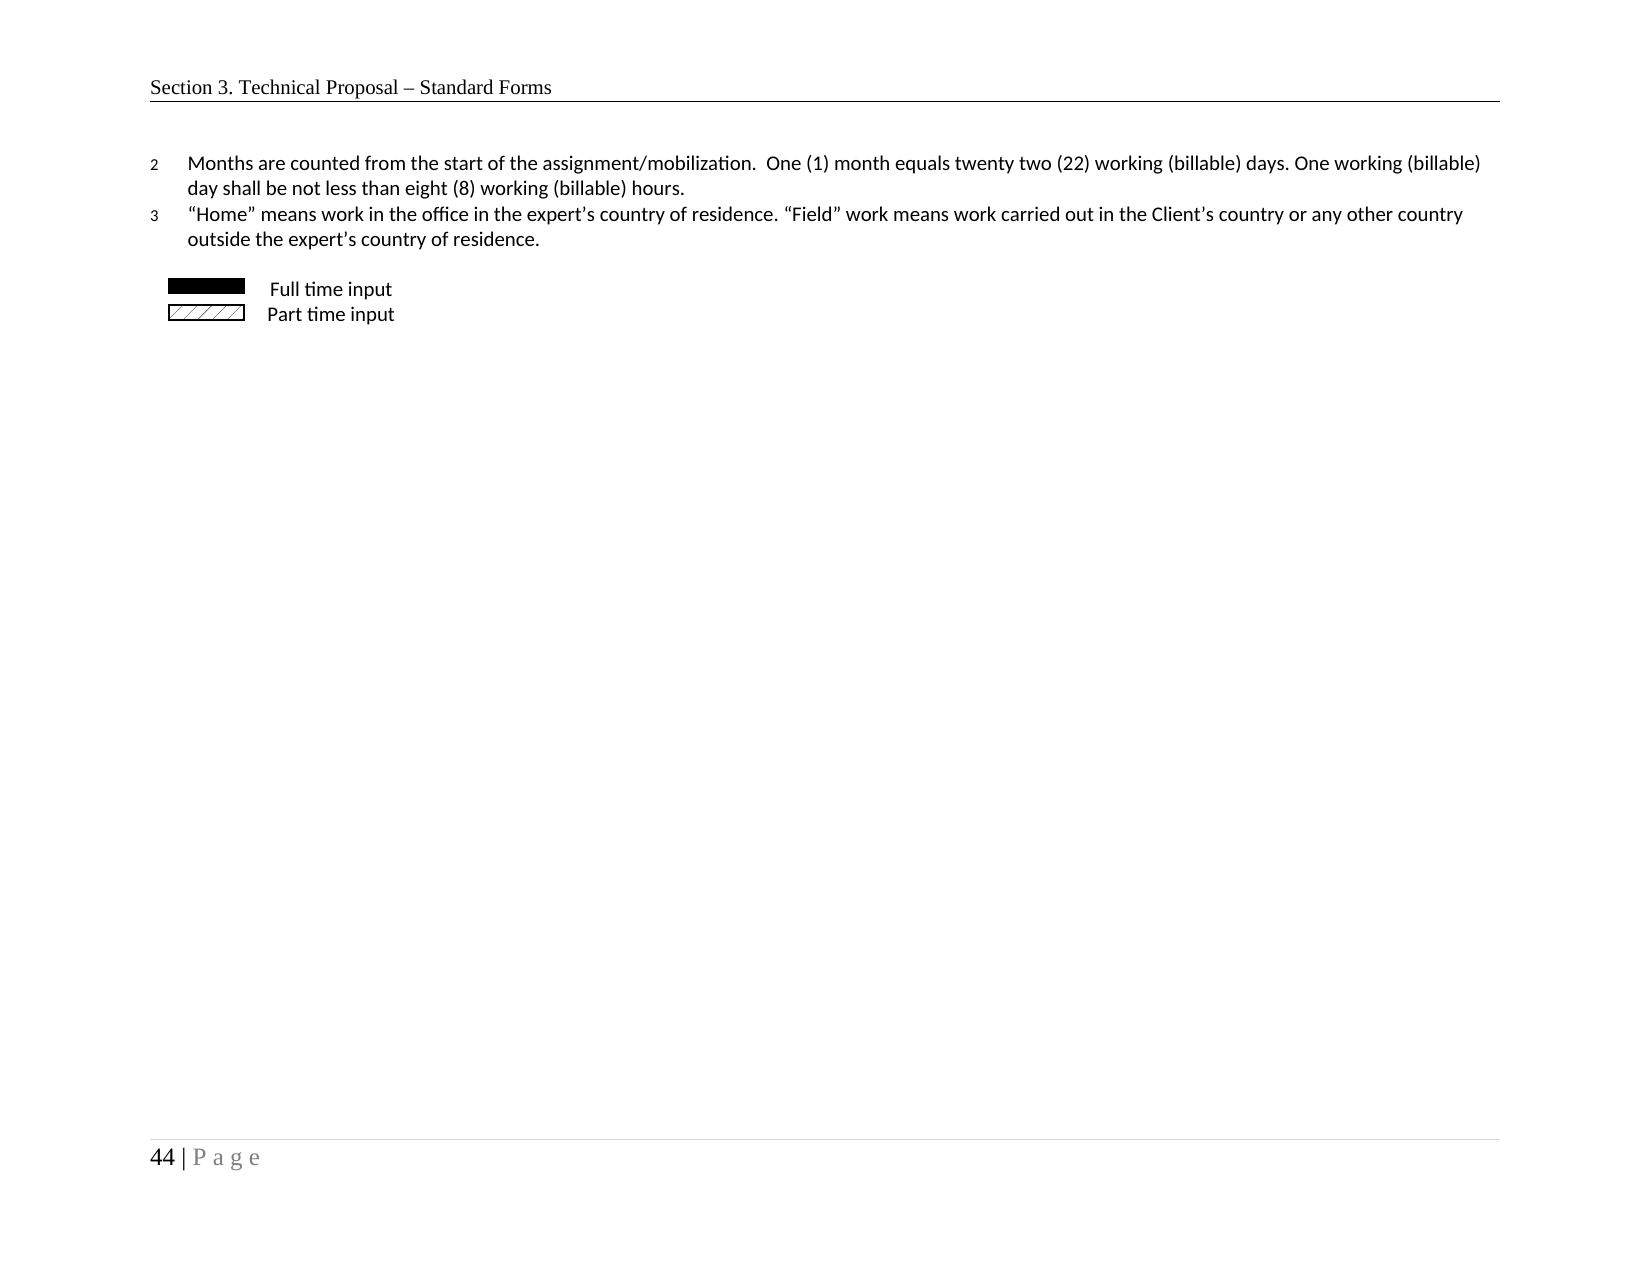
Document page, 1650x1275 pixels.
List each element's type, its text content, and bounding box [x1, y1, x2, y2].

text Part time input [150, 301, 1500, 327]
text 2 Months are counted from the start of the assignment/mobilization. One (1) month equals twenty two (22) working (billable) days. One working (billable) day shall be not less than eight (8) working (billable) hours. [150, 150, 1500, 201]
text Full time input [150, 276, 1500, 301]
text 3 “Home” means work in the office in the expert’s country of residence. “Field” work means work carried out in the Client’s country or any other country outside the expert’s country of residence. [150, 201, 1500, 252]
